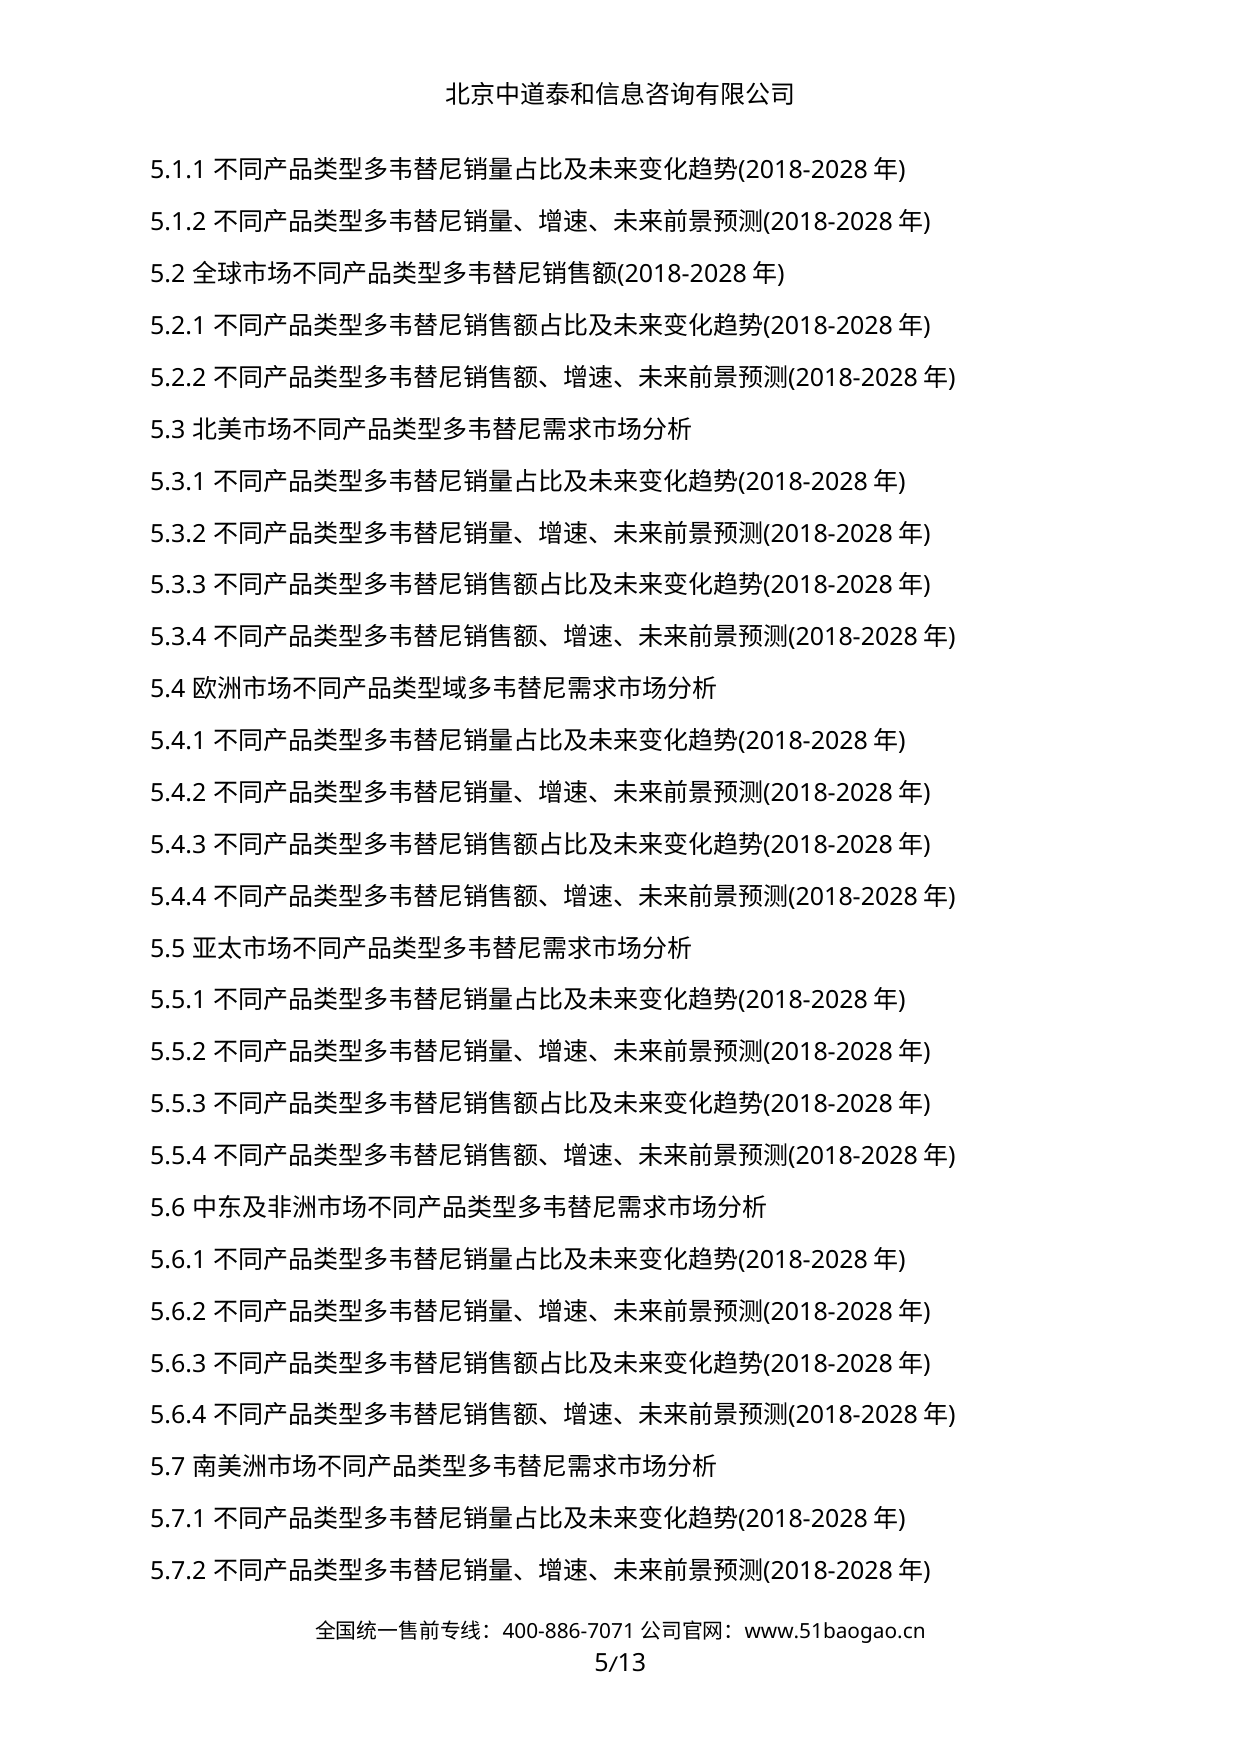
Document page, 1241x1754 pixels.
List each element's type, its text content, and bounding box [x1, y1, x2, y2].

text 5.7 南美洲市场不同产品类型多韦替尼需求市场分析 [150, 1447, 1090, 1483]
text 5.6.1 不同产品类型多韦替尼销量占比及未来变化趋势(2018-2028年) [150, 1239, 1090, 1276]
text 5.2.1 不同产品类型多韦替尼销售额占比及未来变化趋势(2018-2028年) [150, 306, 1090, 342]
text 5.2.2 不同产品类型多韦替尼销售额、增速、未来前景预测(2018-2028年) [150, 357, 1090, 394]
text 5.7.1 不同产品类型多韦替尼销量占比及未来变化趋势(2018-2028年) [150, 1499, 1090, 1535]
text 5.6.2 不同产品类型多韦替尼销量、增速、未来前景预测(2018-2028年) [150, 1291, 1090, 1327]
text 5.6.4 不同产品类型多韦替尼销售额、增速、未来前景预测(2018-2028年) [150, 1395, 1090, 1431]
text 5.4.3 不同产品类型多韦替尼销售额占比及未来变化趋势(2018-2028年) [150, 824, 1090, 861]
text 5.3.4 不同产品类型多韦替尼销售额、增速、未来前景预测(2018-2028年) [150, 617, 1090, 653]
text 5.5.1 不同产品类型多韦替尼销量占比及未来变化趋势(2018-2028年) [150, 980, 1090, 1016]
text 5.6.3 不同产品类型多韦替尼销售额占比及未来变化趋势(2018-2028年) [150, 1343, 1090, 1379]
text 5.6 中东及非洲市场不同产品类型多韦替尼需求市场分析 [150, 1187, 1090, 1224]
text 5.3 北美市场不同产品类型多韦替尼需求市场分析 [150, 409, 1090, 446]
text 5.4.1 不同产品类型多韦替尼销量占比及未来变化趋势(2018-2028年) [150, 721, 1090, 757]
text 5.3.1 不同产品类型多韦替尼销量占比及未来变化趋势(2018-2028年) [150, 461, 1090, 497]
text 5.3.3 不同产品类型多韦替尼销售额占比及未来变化趋势(2018-2028年) [150, 565, 1090, 601]
text 5.5.3 不同产品类型多韦替尼销售额占比及未来变化趋势(2018-2028年) [150, 1084, 1090, 1120]
text 5.5.2 不同产品类型多韦替尼销量、增速、未来前景预测(2018-2028年) [150, 1032, 1090, 1068]
text 5.4 欧洲市场不同产品类型域多韦替尼需求市场分析 [150, 669, 1090, 705]
text 5.5.4 不同产品类型多韦替尼销售额、增速、未来前景预测(2018-2028年) [150, 1136, 1090, 1172]
text 5.2 全球市场不同产品类型多韦替尼销售额(2018-2028年) [150, 254, 1090, 290]
text 5.4.4 不同产品类型多韦替尼销售额、增速、未来前景预测(2018-2028年) [150, 876, 1090, 912]
text 5.4.2 不同产品类型多韦替尼销量、增速、未来前景预测(2018-2028年) [150, 772, 1090, 809]
text 5.7.2 不同产品类型多韦替尼销量、增速、未来前景预测(2018-2028年) [150, 1551, 1090, 1587]
text 5.3.2 不同产品类型多韦替尼销量、增速、未来前景预测(2018-2028年) [150, 513, 1090, 549]
text 5.1.1 不同产品类型多韦替尼销量占比及未来变化趋势(2018-2028年) [150, 150, 1090, 186]
text 5.1.2 不同产品类型多韦替尼销量、增速、未来前景预测(2018-2028年) [150, 202, 1090, 238]
text 5.5 亚太市场不同产品类型多韦替尼需求市场分析 [150, 928, 1090, 964]
